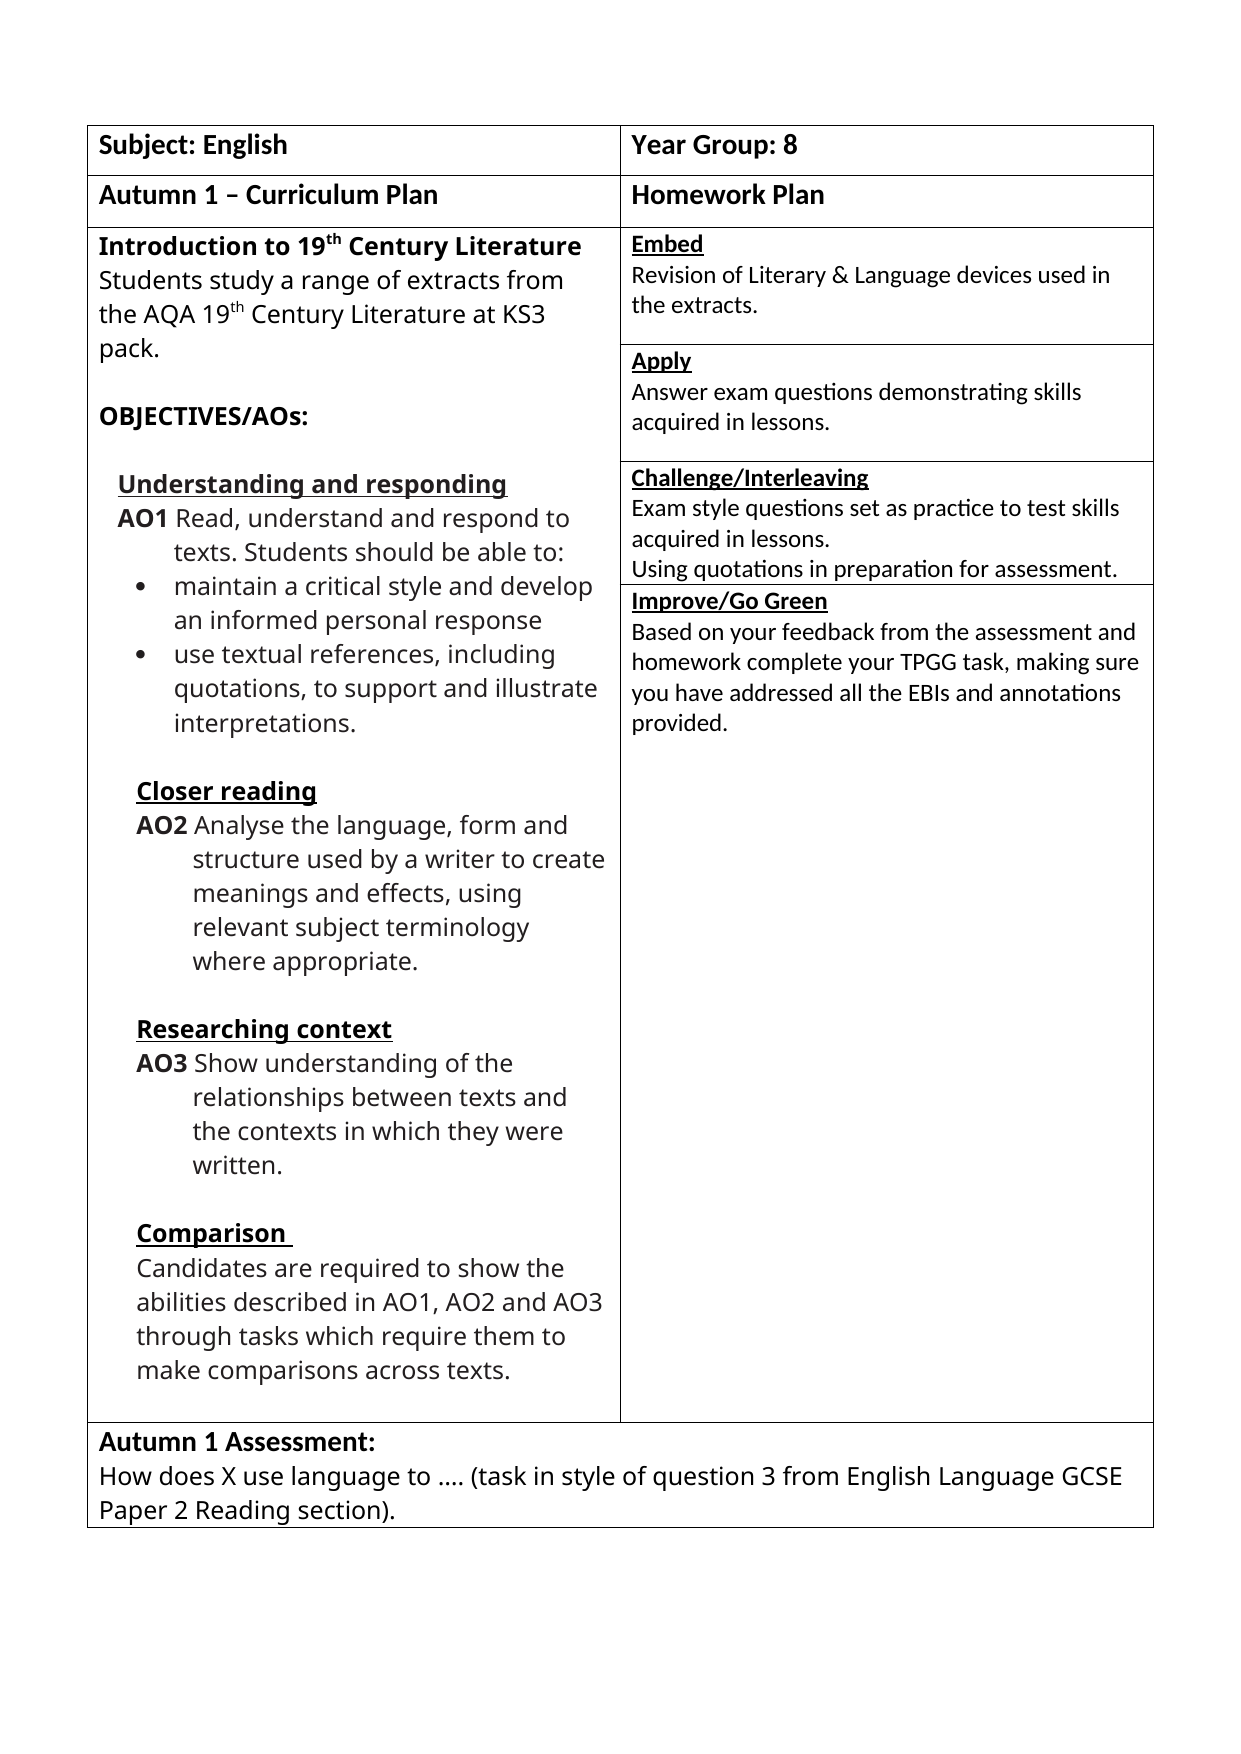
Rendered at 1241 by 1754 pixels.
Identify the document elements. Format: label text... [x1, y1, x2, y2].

table_cell Introduction to 19th Century Literature Students study a range of extracts from the AQA 19th Century Literature at KS3 pack. OBJECTIVES/AOs: Understanding and responding AO1 Read, understand and respond to texts. Students should be able to: maintain a critical style and develop an informed personal response use textual references, including quotations, to support and illustrate interpretations. Closer reading AO2 Analyse the language, form and structure used by a writer to create meanings and effects, using relevant subject terminology where appropriate. Researching context AO3 Show understanding of the relationships between texts and the contexts in which they were written. Comparison Candidates are required to show the abilities described in AO1, AO2 and AO3 through tasks which require them to make comparisons across texts. [88, 228, 620, 1422]
table_header Subject: English [88, 126, 620, 175]
table_cell Autumn 1 – Curriculum Plan [88, 176, 620, 227]
table_cell Apply Answer exam questions demonstrating skills acquired in lessons. [621, 345, 1153, 461]
table_cell Autumn 1 Assessment: How does X use language to …. (task in style of question 3 from English Language GCSE Paper 2 Reading section). [88, 1423, 1153, 1527]
table_cell Homework Plan [621, 176, 1153, 227]
table_header Year Group: 8 [621, 126, 1153, 175]
table_cell Embed Revision of Literary & Language devices used in the extracts. [621, 228, 1153, 344]
table_cell Improve/Go Green Based on your feedback from the assessment and homework complete your TPGG task, making sure you have addressed all the EBIs and annotations provided. [621, 585, 1153, 1422]
table_cell Challenge/Interleaving Exam style questions set as practice to test skills acquired in lessons. Using quotations in preparation for assessment. [621, 462, 1153, 584]
